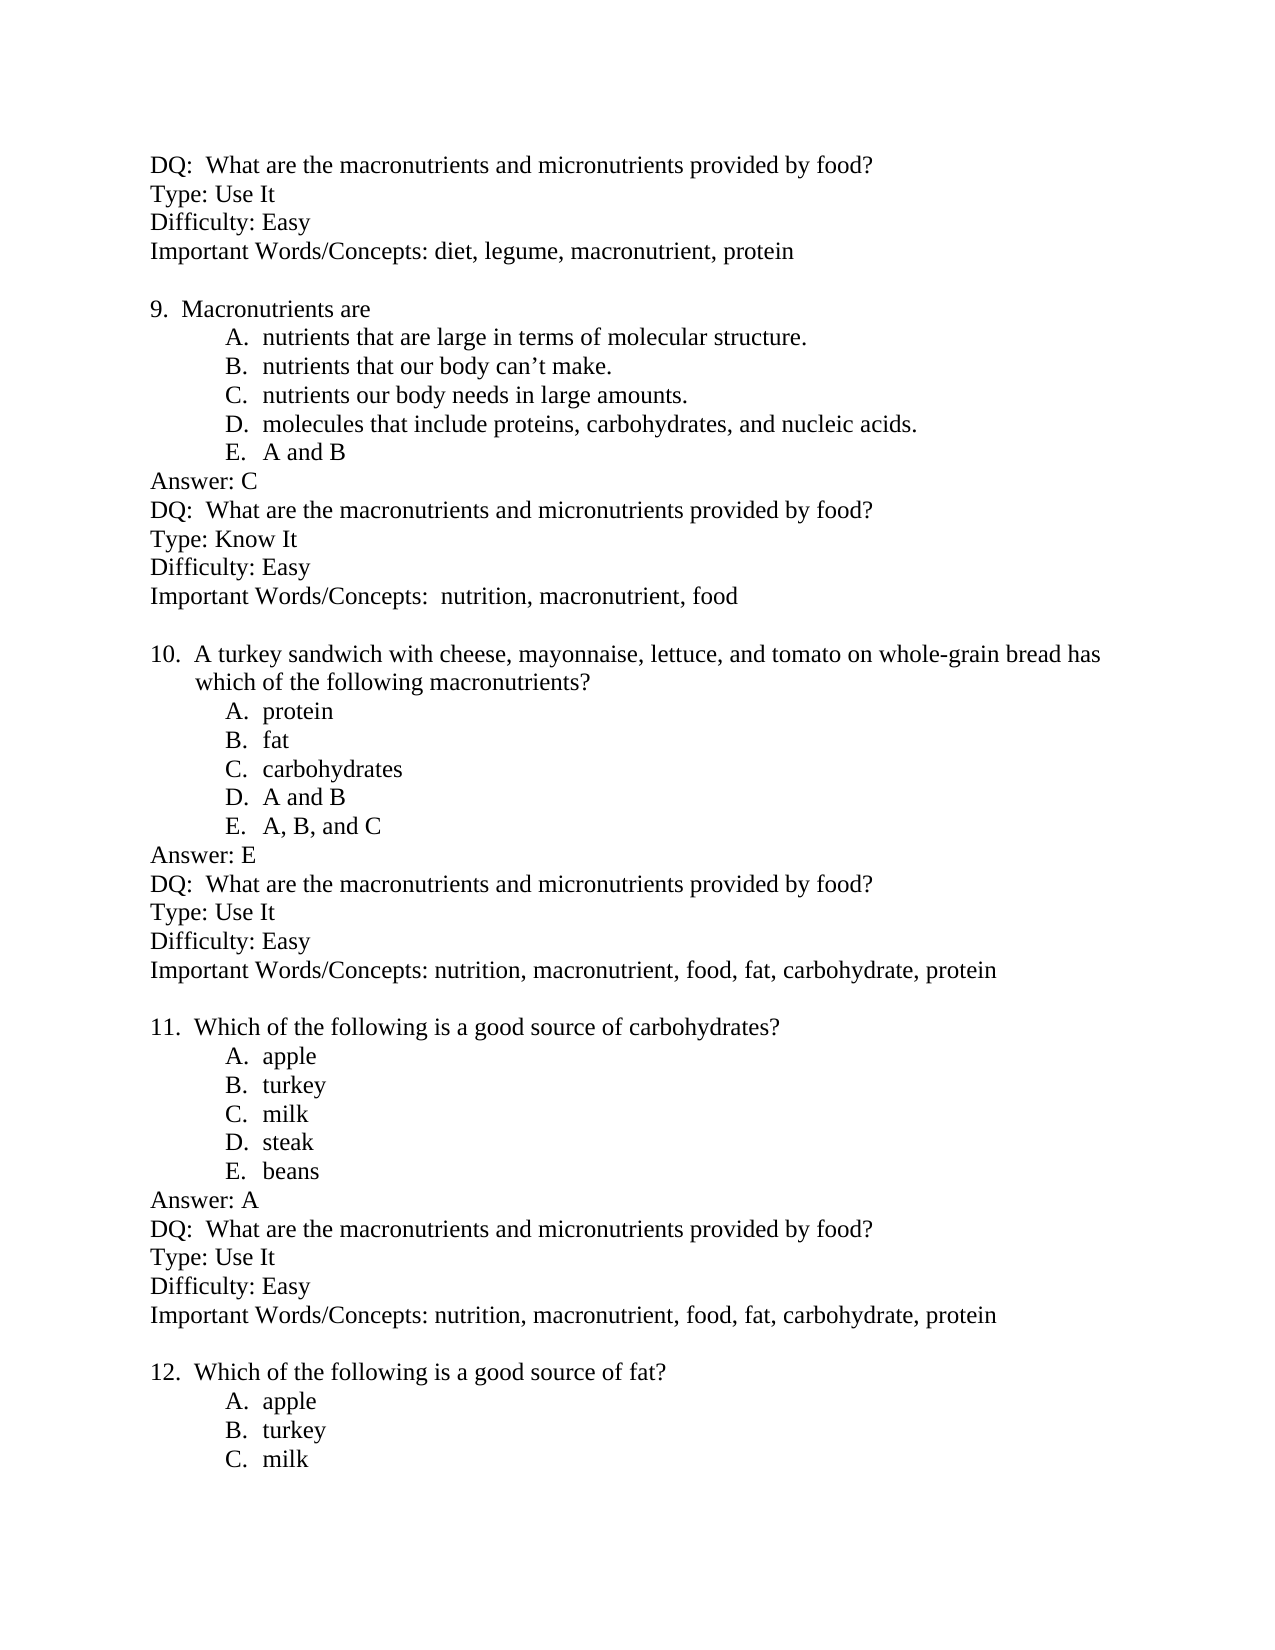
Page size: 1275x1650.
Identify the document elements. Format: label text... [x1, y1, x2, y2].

list protein [225, 696, 1125, 725]
list carbohydrates [225, 754, 1125, 782]
list turkey [225, 1070, 1125, 1099]
list A and B [225, 437, 1125, 466]
list fat [225, 725, 1125, 754]
text Important Words/Concepts: nutrition, macronutrient, food, fat, carbohydrate, protein [150, 955, 1125, 984]
text Difficulty: Easy [150, 552, 1125, 581]
text DQ: What are the macronutrients and micronutrients provided by food? [150, 495, 1125, 524]
text DQ: What are the macronutrients and micronutrients provided by food? [150, 150, 1125, 179]
list nutrients that are large in terms of molecular structure. [225, 322, 1125, 351]
text DQ: What are the macronutrients and micronutrients provided by food? [150, 869, 1125, 897]
text Answer: E [150, 840, 1125, 869]
text Important Words/Concepts: diet, legume, macronutrient, protein [150, 236, 1125, 265]
text Type: Use It [150, 179, 1125, 207]
text 10. A turkey sandwich with cheese, mayonnaise, lettuce, and tomato on whole-grain bread has which of the following macronutrients? [150, 639, 1125, 696]
list milk [225, 1099, 1125, 1127]
text Type: Use It [150, 897, 1125, 926]
text 11. Which of the following is a good source of carbohydrates? [150, 1012, 1125, 1041]
text Answer: C [150, 466, 1125, 495]
text DQ: What are the macronutrients and micronutrients provided by food? [150, 1214, 1125, 1242]
list nutrients our body needs in large amounts. [225, 380, 1125, 409]
text Important Words/Concepts: nutrition, macronutrient, food [150, 581, 1125, 610]
text Difficulty: Easy [150, 926, 1125, 955]
text Answer: A [150, 1185, 1125, 1214]
list nutrients that our body can’t make. [225, 351, 1125, 380]
text Type: Use It [150, 1242, 1125, 1271]
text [150, 1300, 1125, 1329]
list molecules that include proteins, carbohydrates, and nucleic acids. [225, 409, 1125, 437]
list turkey [225, 1415, 1125, 1444]
list milk [225, 1444, 1125, 1472]
text Type: Know It [150, 524, 1125, 552]
list A and B [225, 782, 1125, 811]
list beans [225, 1156, 1125, 1185]
text 12. Which of the following is a good source of fat? [150, 1357, 1125, 1386]
text Difficulty: Easy [150, 1271, 1125, 1300]
list A, B, and C [225, 811, 1125, 840]
text Difficulty: Easy [150, 207, 1125, 236]
text 9. Macronutrients are [150, 294, 1125, 322]
list apple [225, 1041, 1125, 1070]
list apple [225, 1386, 1125, 1415]
list steak [225, 1127, 1125, 1156]
